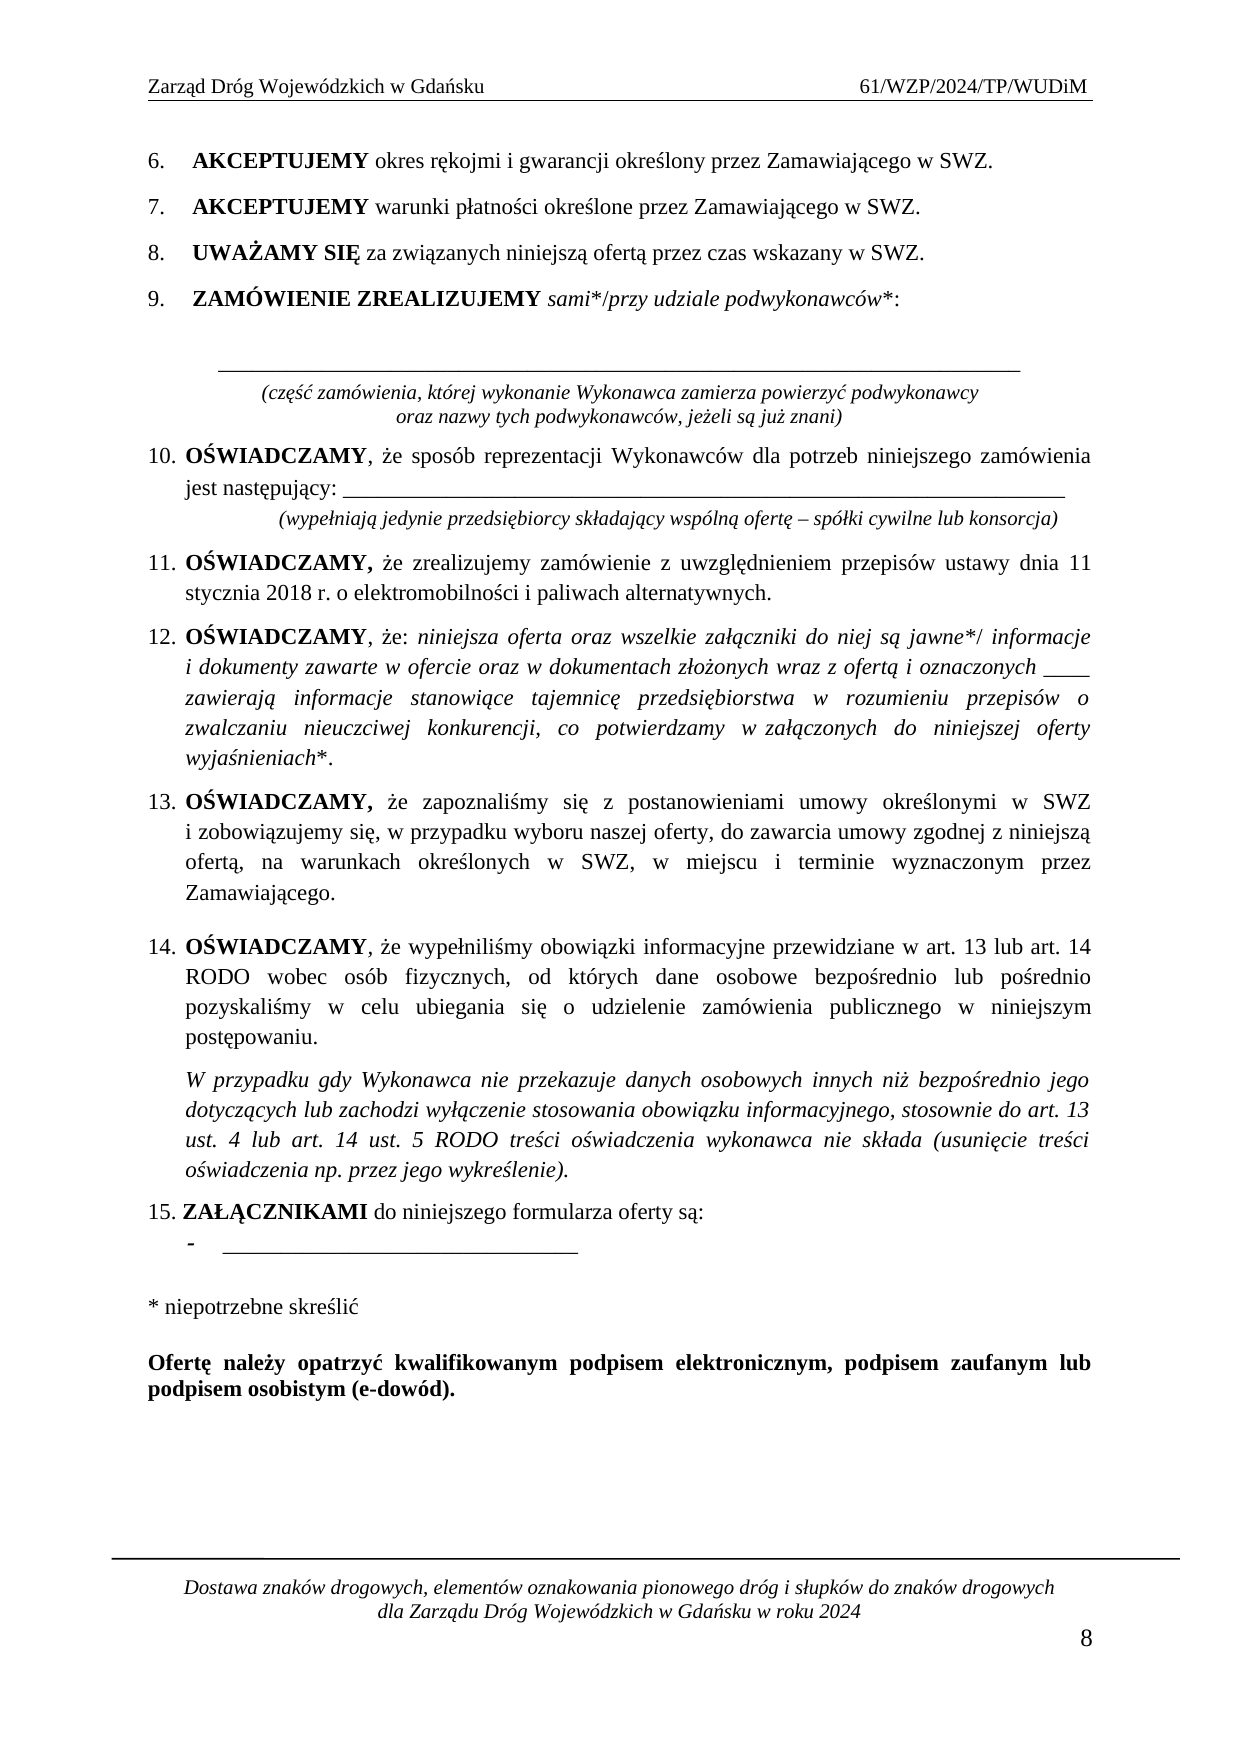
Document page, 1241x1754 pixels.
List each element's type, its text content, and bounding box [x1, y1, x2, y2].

list ZAMÓWIENIE ZREALIZUJEMY sami*/przy udziale podwykonawców*: [148, 285, 1093, 311]
list OŚWIADCZAMY, że zapoznaliśmy się z postanowieniami umowy określonymi w SWZ i zobowiązujemy się, w przypadku wyboru naszej oferty, do zawarcia umowy zgodnej z niniejszą ofertą, na warunkach określonych w SWZ, w miejscu i terminie wyznaczonym przez Zamawiającego. [148, 788, 1093, 905]
list OŚWIADCZAMY, że wypełniliśmy obowiązki informacyjne przewidziane w art. 13 lub art. 14 RODO wobec osób fizycznych, od których dane osobowe bezpośrednio lub pośrednio pozyskaliśmy w celu ubiegania się o udzielenie zamówienia publicznego w niniejszym postępowaniu. [148, 933, 1093, 1050]
text W przypadku gdy Wykonawca nie przekazuje danych osobowych innych niż bezpośrednio jego dotyczących lub zachodzi wyłączenie stosowania obowiązku informacyjnego, stosownie do art. 13 ust. 4 lub art. 14 ust. 5 RODO treści oświadczenia wykonawca nie składa (usunięcie treści oświadczenia np. przez jego wykreślenie). [185, 1066, 1093, 1183]
list OŚWIADCZAMY, że sposób reprezentacji Wykonawców dla potrzeb niniejszego zamówienia jest następujący: _______________________________________________________________ [148, 442, 1093, 500]
text oraz nazwy tych podwykonawców, jeżeli są już znani) [148, 404, 1093, 428]
list AKCEPTUJEMY okres rękojmi i gwarancji określony przez Zamawiającego w SWZ. [148, 147, 1093, 174]
list OŚWIADCZAMY, że zrealizujemy zamówienie z uwzględnieniem przepisów ustawy dnia 11 stycznia 2018 r. o elektromobilności i paliwach alternatywnych. [148, 549, 1093, 606]
text (wypełniają jedynie przedsiębiorcy składający wspólną ofertę – spółki cywilne lub konsorcja) [148, 505, 1093, 529]
list UWAŻAMY SIĘ za związanych niniejszą ofertą przez czas wskazany w SWZ. [148, 239, 1093, 266]
text (część zamówienia, której wykonanie Wykonawca zamierza powierzyć podwykonawcy [148, 380, 1093, 404]
text * niepotrzebne skreślić [148, 1293, 1093, 1319]
text Ofertę należy opatrzyć kwalifikowanym podpisem elektronicznym, podpisem zaufanym lub podpisem osobistym (e-dowód). [148, 1349, 1093, 1401]
list AKCEPTUJEMY warunki płatności określone przez Zamawiającego w SWZ. [148, 193, 1093, 219]
list _______________________________ [185, 1230, 1093, 1256]
text 15. ZAŁĄCZNIKAMI do niniejszego formularza oferty są: [148, 1198, 1093, 1225]
list OŚWIADCZAMY, że: niniejsza oferta oraz wszelkie załączniki do niej są jawne*/ informacje i dokumenty zawarte w ofercie oraz w dokumentach złożonych wraz z ofertą i oznaczonych ____ zawierają informacje stanowiące tajemnicę przedsiębiorstwa w rozumieniu przepisów o zwalczaniu nieuczciwej konkurencji, co potwierdzamy w załączonych do niniejszej oferty wyjaśnieniach*. [148, 623, 1093, 770]
text ______________________________________________________________________ [148, 348, 1093, 374]
